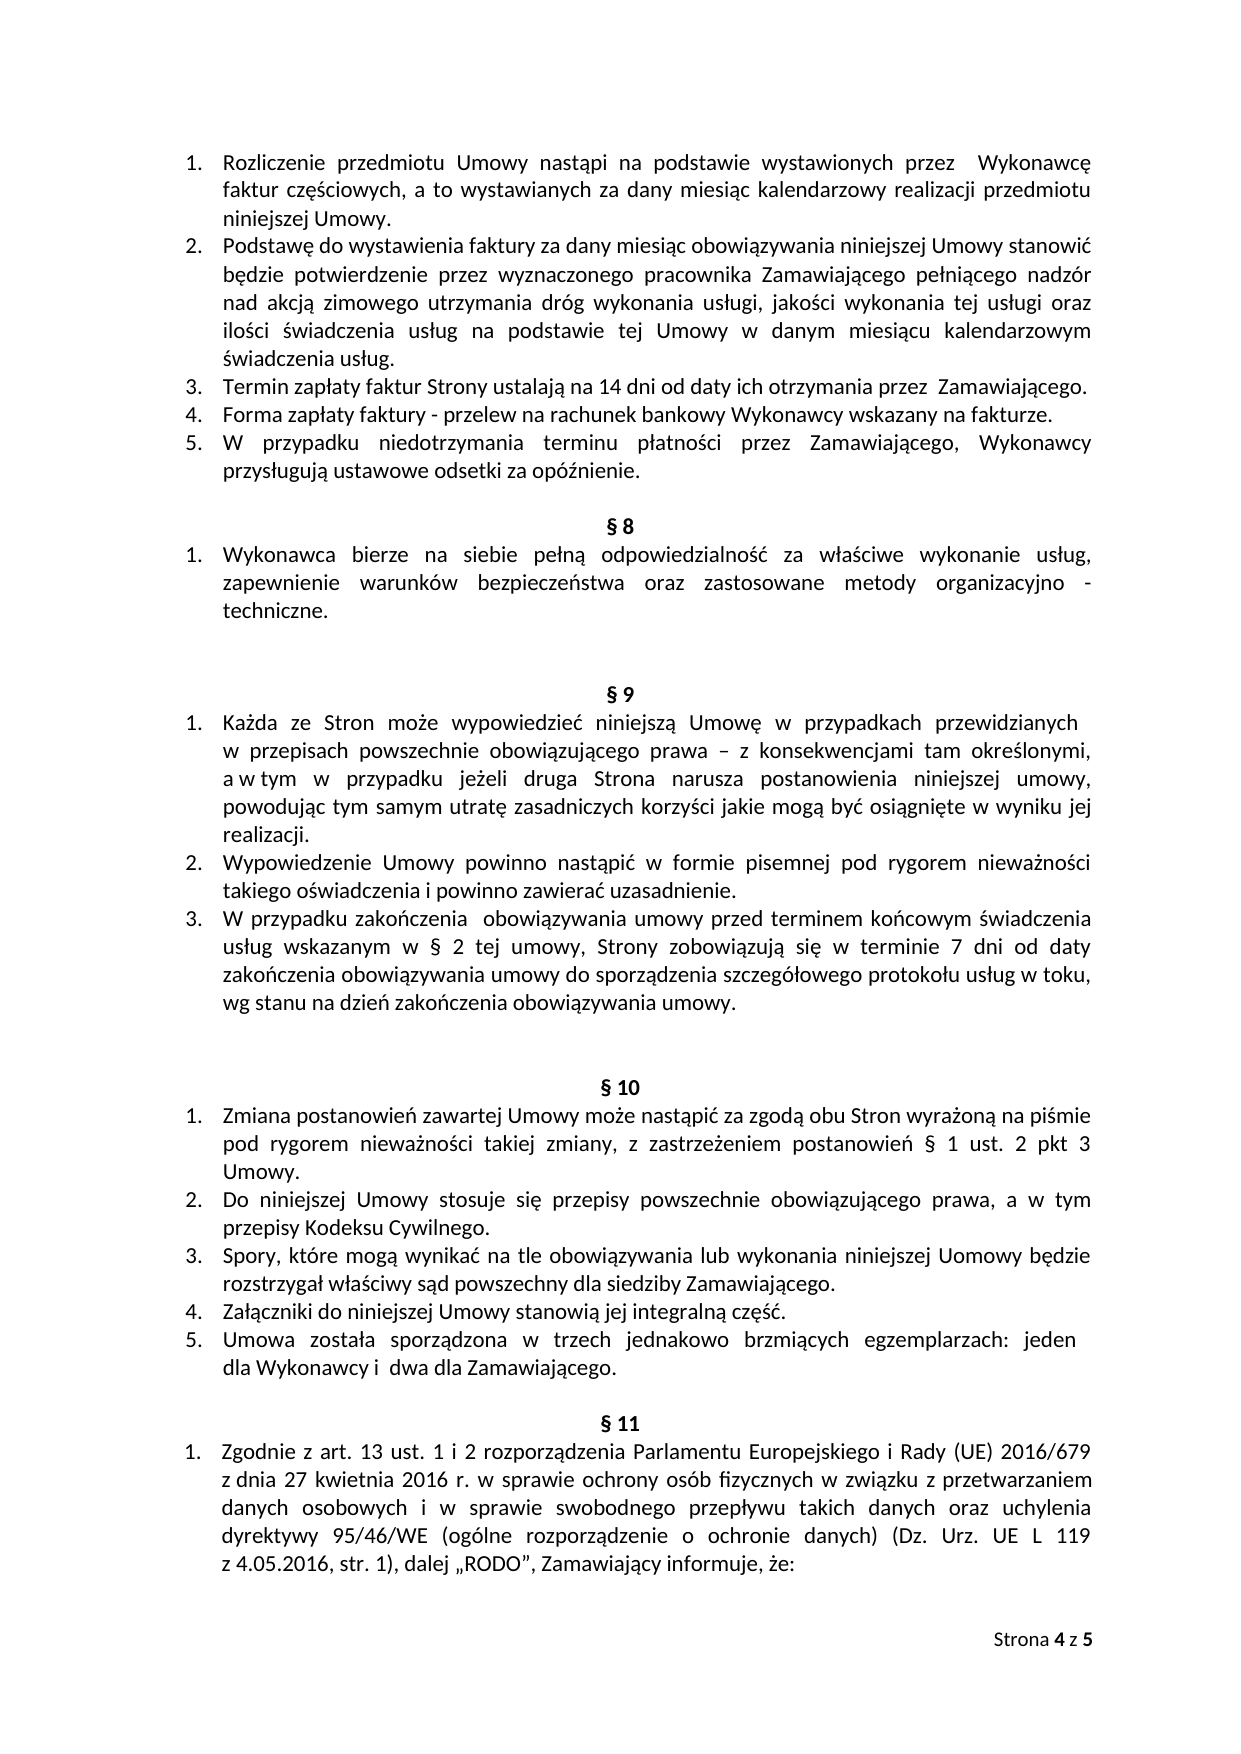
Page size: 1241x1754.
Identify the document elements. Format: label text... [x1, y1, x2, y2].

list Wykonawca bierze na siebie pełną odpowiedzialność za właściwe wykonanie usług, zapewnienie warunków bezpieczeństwa oraz zastosowane metody organizacyjno - techniczne. [185, 540, 1093, 624]
text § 10 [148, 1073, 1093, 1101]
list Podstawę do wystawienia faktury za dany miesiąc obowiązywania niniejszej Umowy stanowić będzie potwierdzenie przez wyznaczonego pracownika Zamawiającego pełniącego nadzór nad akcją zimowego utrzymania dróg wykonania usługi, jakości wykonania tej usługi oraz ilości świadczenia usług na podstawie tej Umowy w danym miesiącu kalendarzowym świadczenia usług. [185, 232, 1093, 372]
list Załączniki do niniejszej Umowy stanowią jej integralną część. [185, 1297, 1093, 1325]
list Forma zapłaty faktury - przelew na rachunek bankowy Wykonawcy wskazany na fakturze. [185, 400, 1093, 428]
list W przypadku zakończenia obowiązywania umowy przed terminem końcowym świadczenia usług wskazanym w § 2 tej umowy, Strony zobowiązują się w terminie 7 dni od daty zakończenia obowiązywania umowy do sporządzenia szczegółowego protokołu usług w toku, wg stanu na dzień zakończenia obowiązywania umowy. [185, 904, 1093, 1016]
list Zmiana postanowień zawartej Umowy może nastąpić za zgodą obu Stron wyrażoną na piśmie pod rygorem nieważności takiej zmiany, z zastrzeżeniem postanowień § 1 ust. 2 pkt 3 Umowy. [185, 1101, 1093, 1185]
list Do niniejszej Umowy stosuje się przepisy powszechnie obowiązującego prawa, a w tym przepisy Kodeksu Cywilnego. [185, 1185, 1093, 1241]
list Termin zapłaty faktur Strony ustalają na 14 dni od daty ich otrzymania przez Zamawiającego. [185, 372, 1093, 400]
list Wypowiedzenie Umowy powinno nastąpić w formie pisemnej pod rygorem nieważności takiego oświadczenia i powinno zawierać uzasadnienie. [185, 848, 1093, 904]
list Każda ze Stron może wypowiedzieć niniejszą Umowę w przypadkach przewidzianych w przepisach powszechnie obowiązującego prawa – z konsekwencjami tam określonymi, a w tym w przypadku jeżeli druga Strona narusza postanowienia niniejszej umowy, powodując tym samym utratę zasadniczych korzyści jakie mogą być osiągnięte w wyniku jej realizacji. [185, 708, 1093, 848]
text § 8 [148, 512, 1093, 540]
list Zgodnie z art. 13 ust. 1 i 2 rozporządzenia Parlamentu Europejskiego i Rady (UE) 2016/679 z dnia 27 kwietnia 2016 r. w sprawie ochrony osób fizycznych w związku z przetwarzaniem danych osobowych i w sprawie swobodnego przepływu takich danych oraz uchylenia dyrektywy 95/46/WE (ogólne rozporządzenie o ochronie danych) (Dz. Urz. UE L 119 z 4.05.2016, str. 1), dalej „RODO”, Zamawiający informuje, że: [184, 1437, 1093, 1577]
list W przypadku niedotrzymania terminu płatności przez Zamawiającego, Wykonawcy przysługują ustawowe odsetki za opóźnienie. [185, 428, 1093, 484]
list Umowa została sporządzona w trzech jednakowo brzmiących egzemplarzach: jeden dla Wykonawcy i dwa dla Zamawiającego. [185, 1325, 1093, 1381]
list Spory, które mogą wynikać na tle obowiązywania lub wykonania niniejszej Uomowy będzie rozstrzygał właściwy sąd powszechny dla siedziby Zamawiającego. [185, 1241, 1093, 1297]
list Rozliczenie przedmiotu Umowy nastąpi na podstawie wystawionych przez Wykonawcę faktur częściowych, a to wystawianych za dany miesiąc kalendarzowy realizacji przedmiotu niniejszej Umowy. [185, 148, 1093, 232]
text § 9 [148, 680, 1093, 708]
text § 11 [148, 1409, 1093, 1437]
